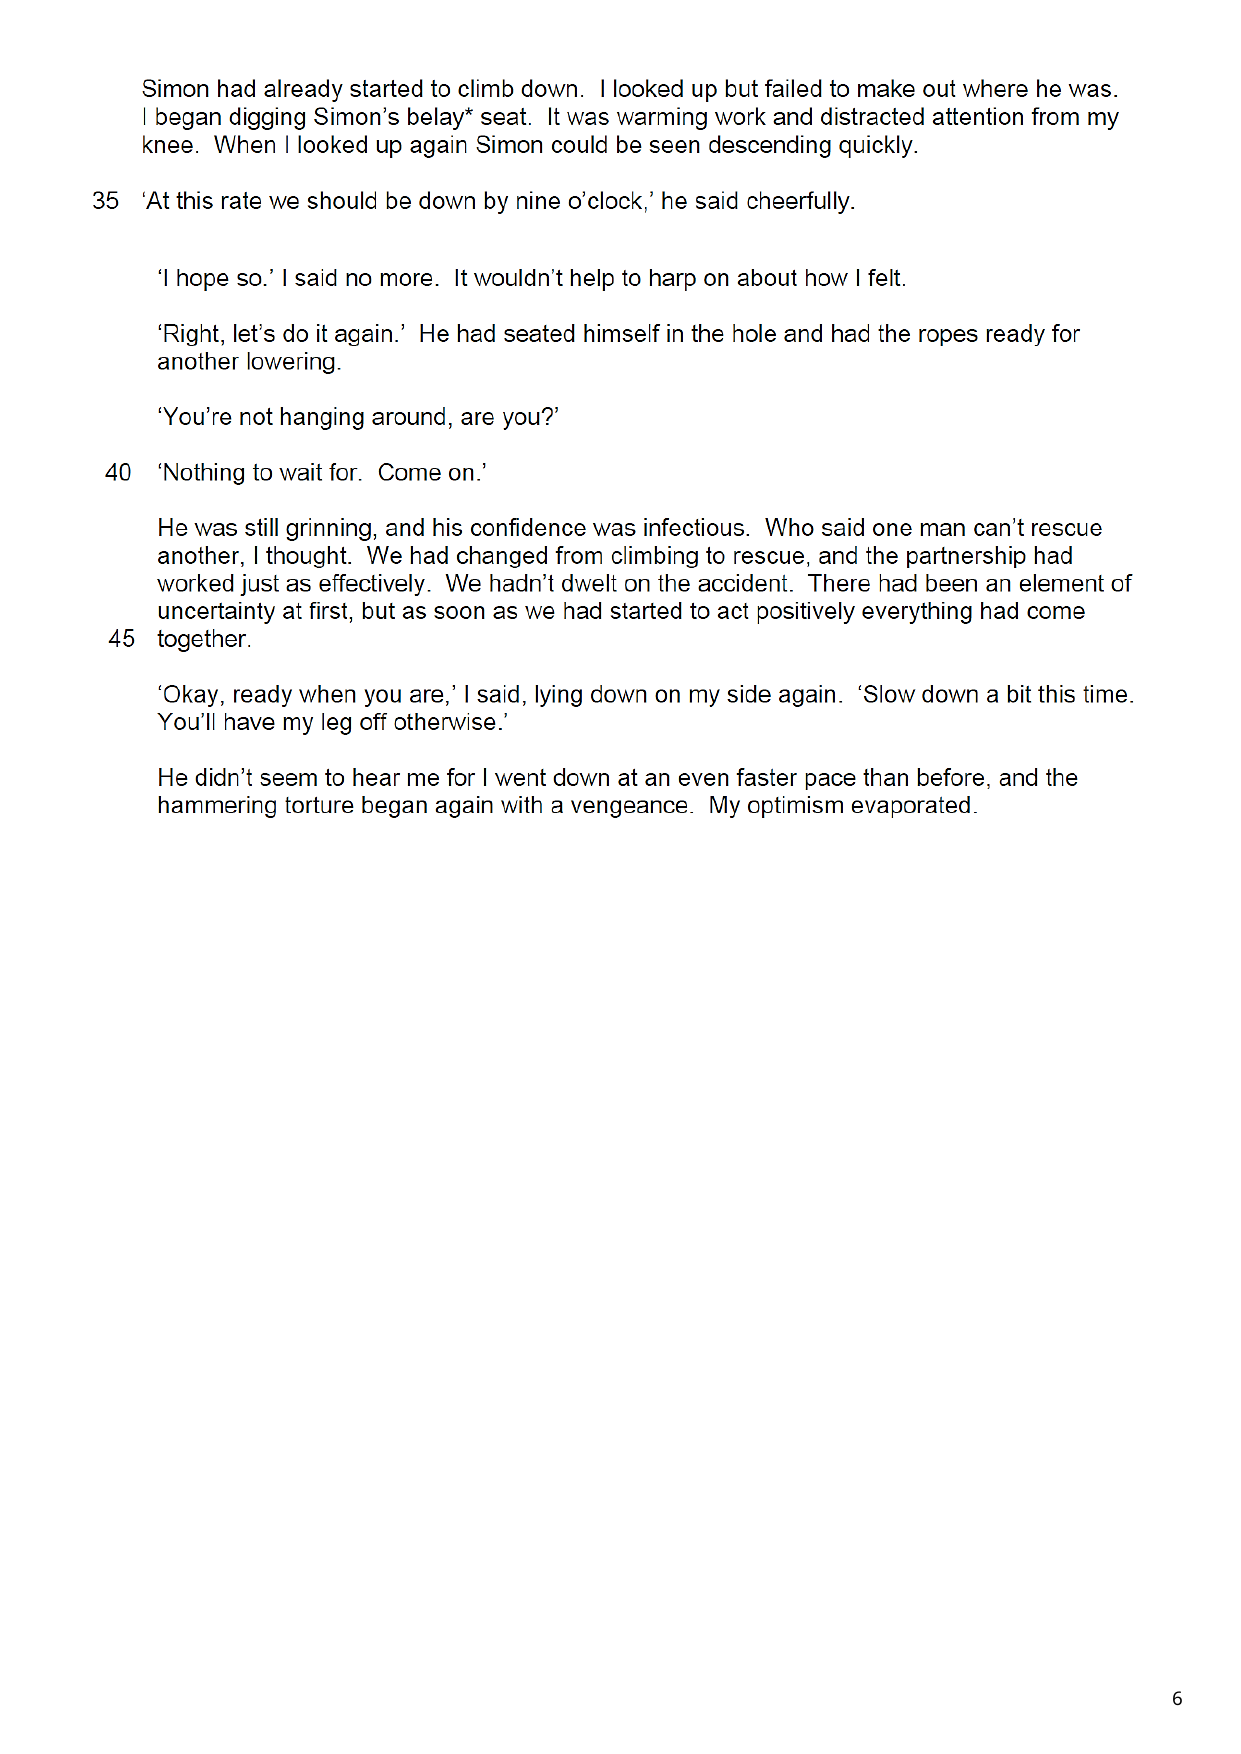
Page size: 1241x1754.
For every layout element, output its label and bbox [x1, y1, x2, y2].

picture [75, 247, 1159, 825]
picture [75, 75, 1146, 220]
